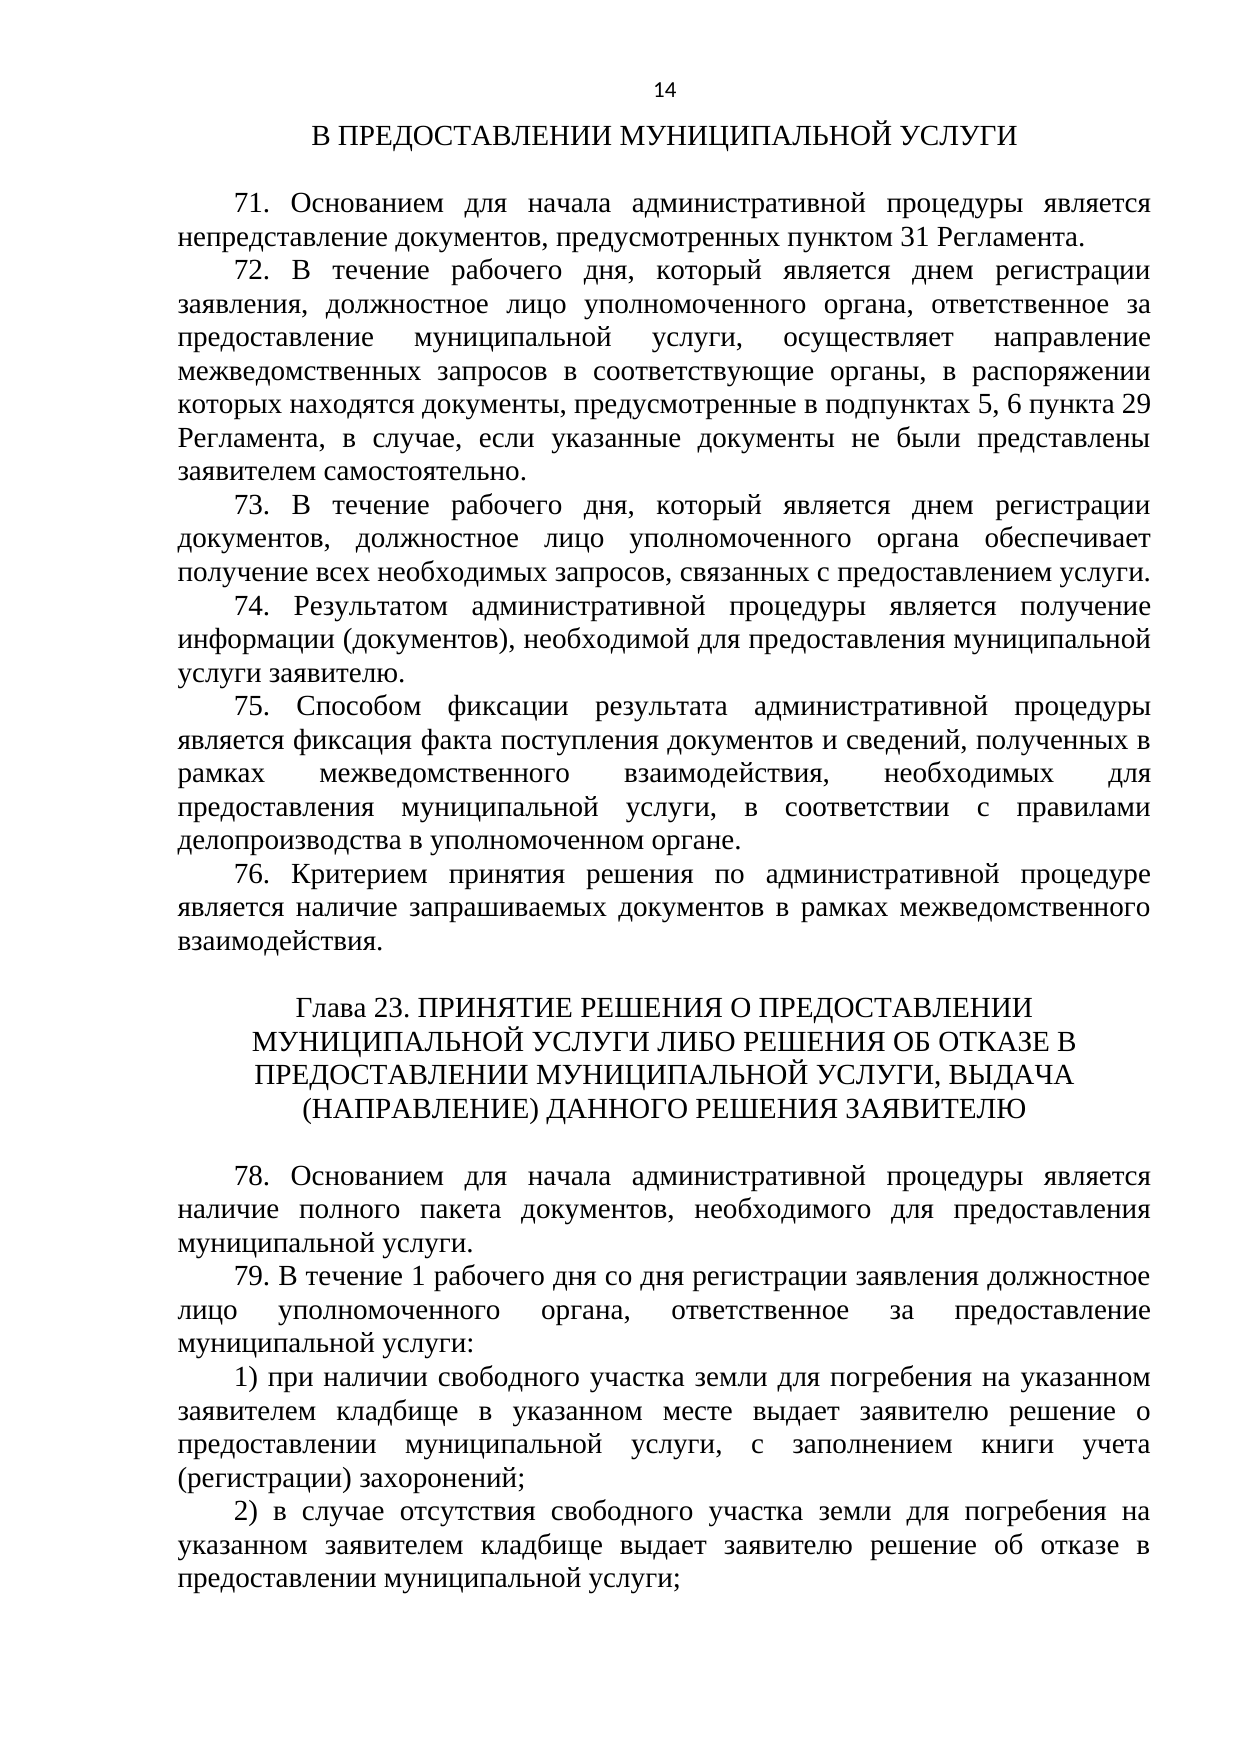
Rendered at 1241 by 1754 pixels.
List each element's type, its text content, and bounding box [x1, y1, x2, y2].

text 76. Критерием принятия решения по административной процедуре является наличие запрашиваемых документов в рамках межведомственного взаимодействия. [177, 856, 1152, 957]
text В ПРЕДОСТАВЛЕНИИ МУНИЦИПАЛЬНОЙ УСЛУГИ [177, 118, 1152, 152]
text 71. Основанием для начала административной процедуры является непредставление документов, предусмотренных пунктом 31 Регламента. [177, 185, 1152, 252]
text 72. В течение рабочего дня, который является днем регистрации заявления, должностное лицо уполномоченного органа, ответственное за предоставление муниципальной услуги, осуществляет направление межведомственных запросов в соответствующие органы, в распоряжении которых находятся документы, предусмотренные в подпунктах 5, 6 пункта 29 Регламента, в случае, если указанные документы не были представлены заявителем самостоятельно. [177, 252, 1152, 487]
text Глава 23. ПРИНЯТИЕ РЕШЕНИЯ О ПРЕДОСТАВЛЕНИИ МУНИЦИПАЛЬНОЙ УСЛУГИ ЛИБО РЕШЕНИЯ ОБ ОТКАЗЕ В ПРЕДОСТАВЛЕНИИ МУНИЦИПАЛЬНОЙ УСЛУГИ, ВЫДАЧА (НАПРАВЛЕНИЕ) ДАННОГО РЕШЕНИЯ ЗАЯВИТЕЛЮ [177, 990, 1152, 1124]
text 2) в случае отсутствия свободного участка земли для погребения на указанном заявителем кладбище выдает заявителю решение об отказе в предоставлении муниципальной услуги; [177, 1493, 1152, 1594]
text 79. В течение 1 рабочего дня со дня регистрации заявления должностное лицо уполномоченного органа, ответственное за предоставление муниципальной услуги: [177, 1258, 1152, 1359]
text 1) при наличии свободного участка земли для погребения на указанном заявителем кладбище в указанном месте выдает заявителю решение о предоставлении муниципальной услуги, с заполнением книги учета (регистрации) захоронений; [177, 1359, 1152, 1493]
text 78. Основанием для начала административной процедуры является наличие полного пакета документов, необходимого для предоставления муниципальной услуги. [177, 1158, 1152, 1258]
text 73. В течение рабочего дня, который является днем регистрации документов, должностное лицо уполномоченного органа обеспечивает получение всех необходимых запросов, связанных с предоставлением услуги. [177, 487, 1152, 588]
text 74. Результатом административной процедуры является получение информации (документов), необходимой для предоставления муниципальной услуги заявителю. [177, 588, 1152, 688]
text 75. Способом фиксации результата административной процедуры является фиксация факта поступления документов и сведений, полученных в рамках межведомственного взаимодействия, необходимых для предоставления муниципальной услуги, в соответствии с правилами делопроизводства в уполномоченном органе. [177, 688, 1152, 856]
